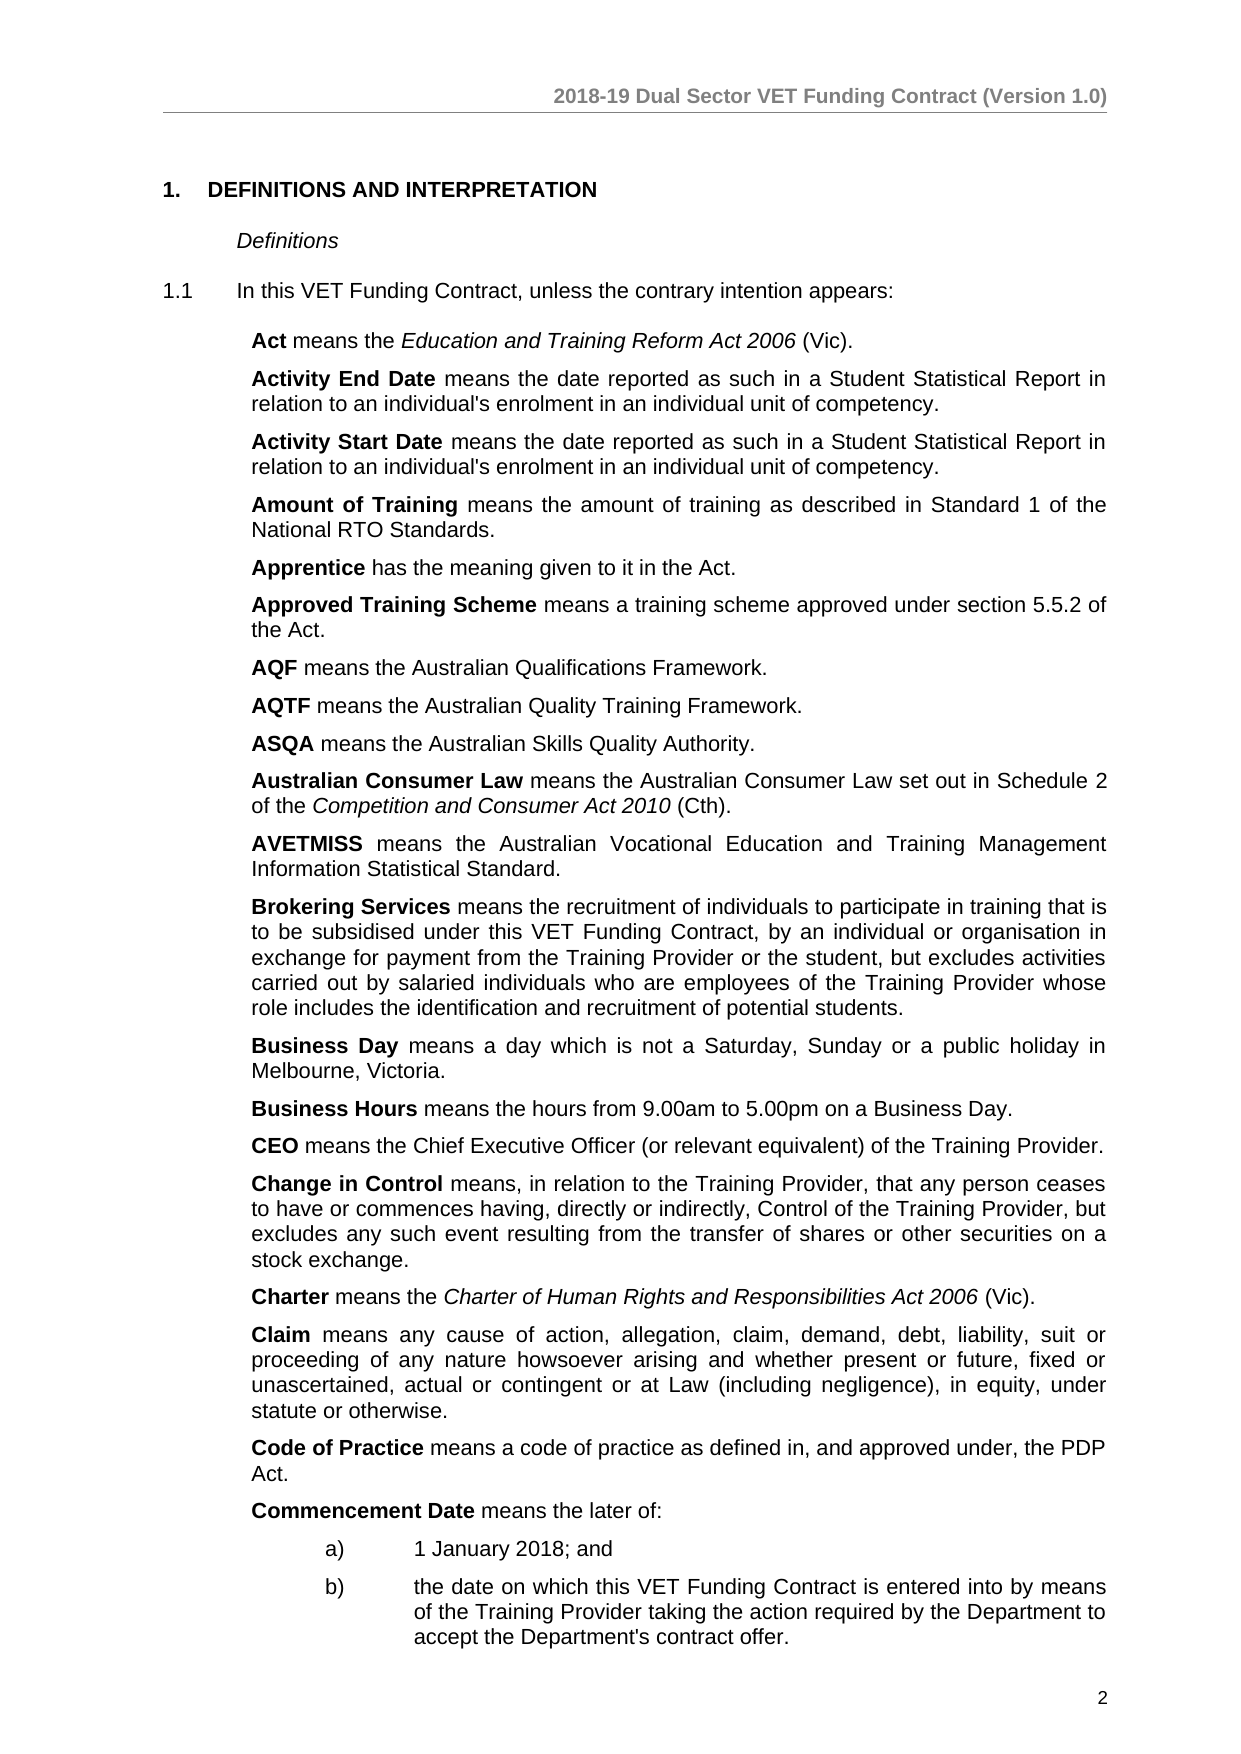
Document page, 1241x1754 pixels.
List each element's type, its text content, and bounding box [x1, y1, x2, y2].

list In this VET Funding Contract, unless the contrary intention appears: [162, 278, 1107, 303]
subtitle 1 January 2018; and [325, 1536, 1107, 1561]
text Australian Consumer Law means the Australian Consumer Law set out in Schedule 2 of the Competition and Consumer Act 2010 (Cth). [251, 768, 1107, 818]
text AQTF means the Australian Quality Training Framework. [251, 693, 1107, 718]
text Charter means the Charter of Human Rights and Responsibilities Act 2006 (Vic). [251, 1284, 1107, 1309]
text AVETMISS means the Australian Vocational Education and Training Management Information Statistical Standard. [251, 831, 1107, 881]
list DEFINITIONS AND INTERPRETATION [162, 177, 1107, 202]
text ASQA means the Australian Skills Quality Authority. [251, 730, 1107, 756]
text Approved Training Scheme means a training scheme approved under section 5.5.2 of the Act. [251, 592, 1107, 642]
text Business Day means a day which is not a Saturday, Sunday or a public holiday in Melbourne, Victoria. [251, 1032, 1107, 1083]
text Amount of Training means the amount of training as described in Standard 1 of the National RTO Standards. [251, 491, 1107, 542]
text AQF means the Australian Qualifications Framework. [251, 655, 1107, 680]
text Claim means any cause of action, allegation, claim, demand, debt, liability, suit or proceeding of any nature howsoever arising and whether present or future, fixed or unascertained, actual or contingent or at Law (including negligence), in equity, under statute or otherwise. [251, 1322, 1107, 1423]
text Commencement Date means the later of: [251, 1498, 1107, 1523]
text Apprentice has the meaning given to it in the Act. [251, 554, 1107, 579]
text Change in Control means, in relation to the Training Provider, that any person ceases to have or commences having, directly or indirectly, Control of the Training Provider, but excludes any such event resulting from the transfer of shares or other securities on a stock exchange. [251, 1171, 1107, 1272]
text Brokering Services means the recruitment of individuals to participate in training that is to be subsidised under this VET Funding Contract, by an individual or organisation in exchange for payment from the Training Provider or the student, but excludes activities carried out by salaried individuals who are employees of the Training Provider whose role includes the identification and recruitment of potential students. [251, 894, 1107, 1020]
subtitle Definitions [236, 227, 1107, 253]
text Activity Start Date means the date reported as such in a Student Statistical Report in relation to an individual's enrolment in an individual unit of competency. [251, 428, 1107, 479]
text Business Hours means the hours from 9.00am to 5.00pm on a Business Day. [251, 1095, 1107, 1121]
text CEO means the Chief Executive Officer (or relevant equivalent) of the Training Provider. [251, 1133, 1107, 1158]
text Code of Practice means a code of practice as defined in, and approved under, the PDP Act. [251, 1435, 1107, 1486]
text Activity End Date means the date reported as such in a Student Statistical Report in relation to an individual's enrolment in an individual unit of competency. [251, 366, 1107, 416]
subtitle the date on which this VET Funding Contract is entered into by means of the Training Provider taking the action required by the Department to accept the Department's contract offer. [325, 1573, 1107, 1649]
text Act means the Education and Training Reform Act 2006 (Vic). [251, 328, 1107, 353]
